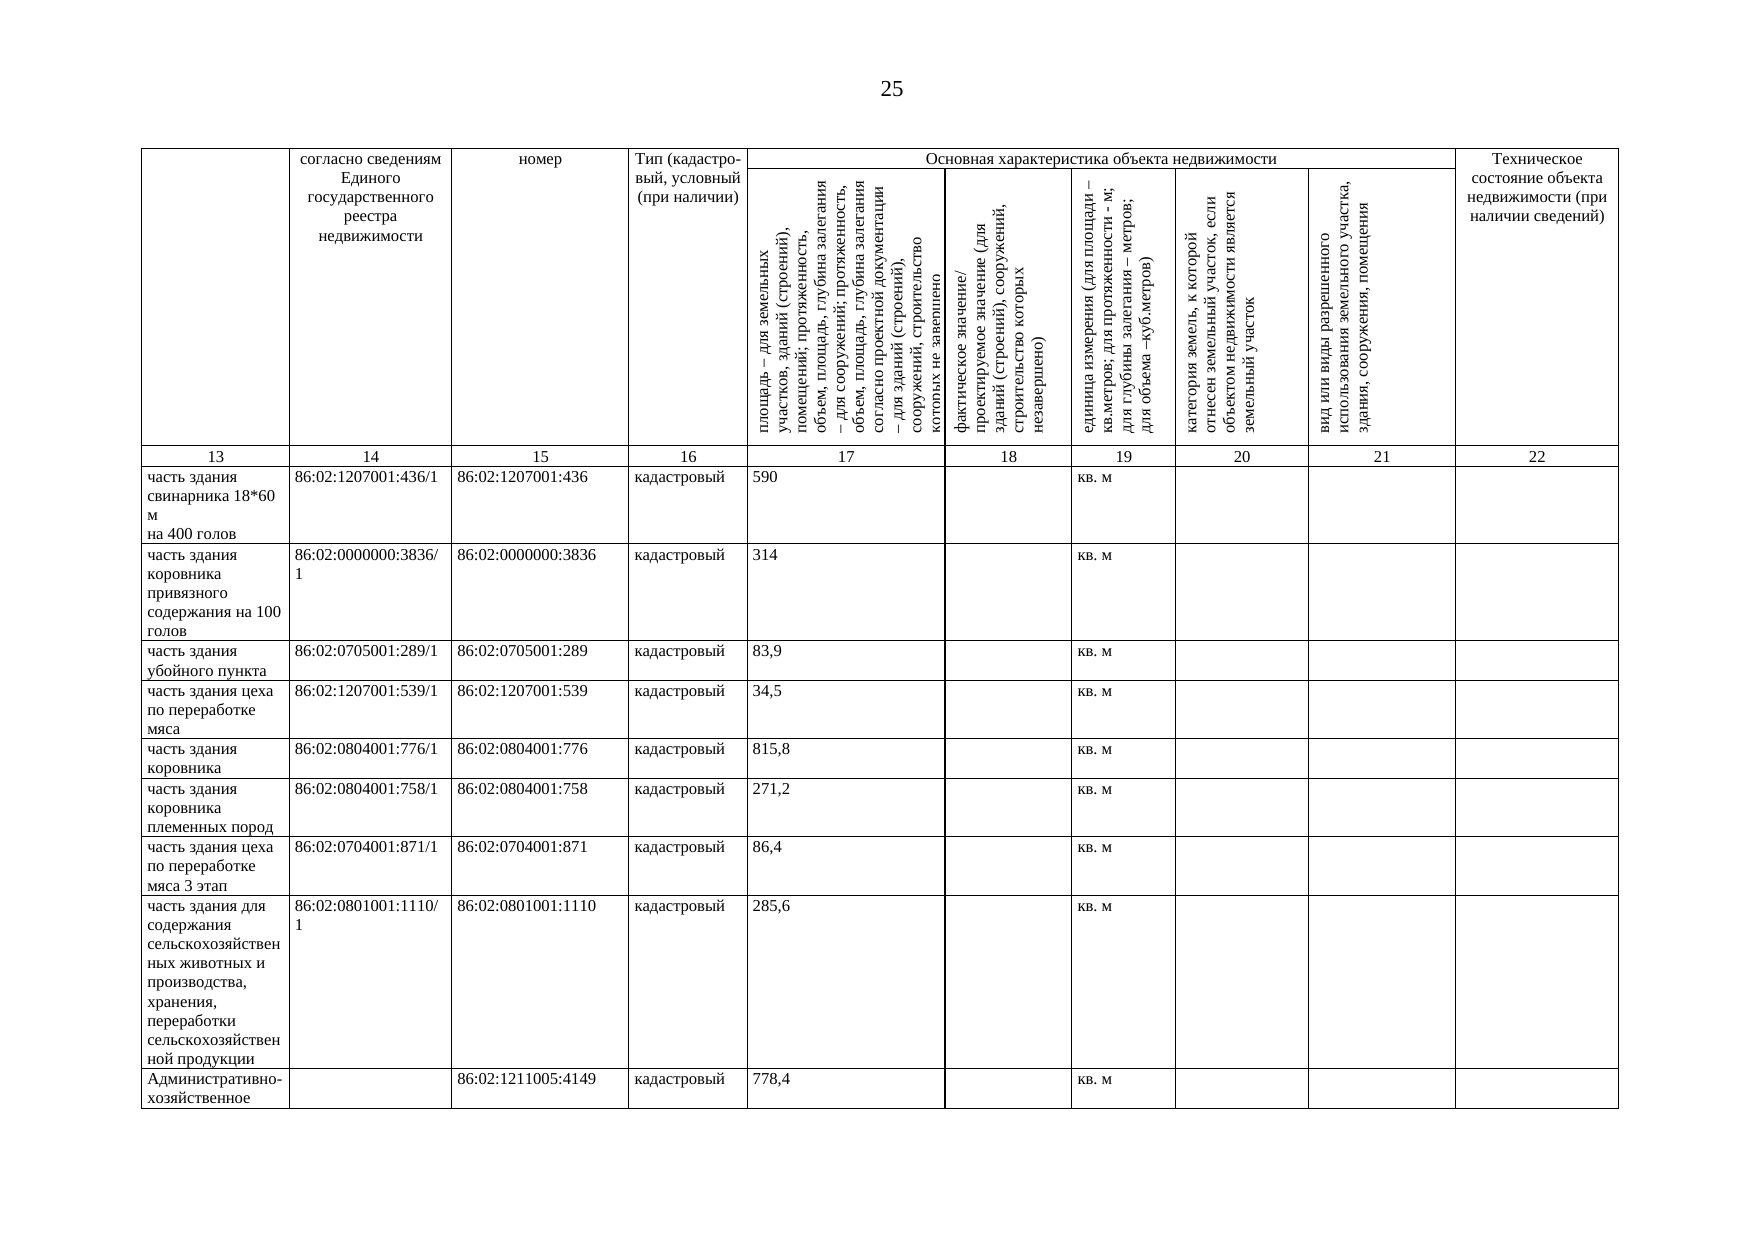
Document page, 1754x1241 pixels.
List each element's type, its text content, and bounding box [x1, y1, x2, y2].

table_cell [1309, 1069, 1455, 1107]
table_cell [748, 149, 1455, 168]
table_cell 16 [629, 446, 747, 466]
table_cell площадь – для земельных участков, зданий (строений), помещений; протяженность, объем, площадь, глубина залегания – для сооружений; протяженность, объем, площадь, глубина залегания согласно проектной документации – для зданий (строений), сооружений, строительство которых не завершено [748, 169, 944, 445]
table_cell 18 [946, 446, 1071, 466]
table_cell кв. м [1072, 739, 1175, 777]
table_cell кв. м [1072, 544, 1175, 640]
table_cell 86:02:1207001:436/1 [290, 467, 451, 543]
table_cell часть здания цеха по переработке мяса 3 этап [142, 837, 289, 894]
table_cell 14 [290, 446, 451, 466]
table_cell [1309, 896, 1455, 1068]
table_cell часть здания коровника привязного содержания на 100 голов [142, 544, 289, 640]
table_cell 86:02:0000000:3836/1 [290, 544, 451, 640]
table_cell 86:02:0801001:1110 [452, 896, 628, 1068]
table_cell [1456, 641, 1618, 679]
table_cell 86:02:0804001:758 [452, 779, 628, 836]
table_cell 86:02:0705001:289/1 [290, 641, 451, 679]
table_cell кадастровый [629, 467, 747, 543]
table_cell 86:02:0704001:871 [452, 837, 628, 894]
table_cell [290, 1069, 451, 1107]
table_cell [1456, 149, 1618, 445]
table_cell 22 [1456, 446, 1618, 466]
table_cell 19 [1072, 446, 1175, 466]
table_cell [946, 837, 1071, 894]
table_cell 86:02:0705001:289 [452, 641, 628, 679]
table_cell [1176, 681, 1308, 738]
table_cell кадастровый [629, 681, 747, 738]
table_cell [946, 544, 1071, 640]
table_cell [946, 779, 1071, 836]
table_cell [1176, 779, 1308, 836]
table_cell [1176, 837, 1308, 894]
table_cell [1309, 837, 1455, 894]
table_cell 86:02:1211005:4149 [452, 1069, 628, 1107]
table_cell часть здания коровника [142, 739, 289, 777]
table_cell [1176, 544, 1308, 640]
table_cell кв. м [1072, 467, 1175, 543]
table_cell [1309, 641, 1455, 679]
table_cell [1456, 739, 1618, 777]
table_cell кадастровый [629, 837, 747, 894]
table_cell [1176, 739, 1308, 777]
table_cell часть здания свинарника 18*60 м на 400 голов [142, 467, 289, 543]
table_cell часть здания коровника племенных пород [142, 779, 289, 836]
table_cell 86:02:1207001:436 [452, 467, 628, 543]
table_cell [1176, 467, 1308, 543]
table_cell [1456, 681, 1618, 738]
table_cell [946, 896, 1071, 1068]
table_cell 13 [142, 446, 289, 466]
table_cell кадастровый [629, 896, 747, 1068]
table_cell 17 [748, 446, 944, 466]
table_cell фактическое значение/ проектируемое значение (для зданий (строений), сооружений, строительство которых незавершено) [946, 169, 1071, 445]
table_cell единица измерения (для площади –кв.метров; для протяженности - м; для глубины залегания – метров; для объема –куб.метров) [1072, 169, 1175, 445]
table_cell [1176, 1069, 1308, 1107]
table_cell 86:02:0804001:776/1 [290, 739, 451, 777]
table_cell 20 [1176, 446, 1308, 466]
table_cell часть здания для содержания сельскохозяйственных животных и производства, хранения, переработки сельскохозяйственной продукции [142, 896, 289, 1068]
table_cell 21 [1309, 446, 1455, 466]
table_cell [946, 739, 1071, 777]
table_cell [1176, 896, 1308, 1068]
table_cell [1309, 739, 1455, 777]
table_cell кадастровый [629, 544, 747, 640]
table_cell [1309, 779, 1455, 836]
table_cell [1309, 544, 1455, 640]
table_cell 86:02:1207001:539/1 [290, 681, 451, 738]
table_cell 815,8 [748, 739, 944, 777]
table_cell 590 [748, 467, 944, 543]
table_cell 314 [748, 544, 944, 640]
table_cell кадастровый [629, 779, 747, 836]
table_cell [1309, 681, 1455, 738]
table_cell [1456, 896, 1618, 1068]
table_cell [1176, 641, 1308, 679]
table_cell 271,2 [748, 779, 944, 836]
table_cell 778,4 [748, 1069, 944, 1107]
table_cell [946, 681, 1071, 738]
table_cell [1456, 779, 1618, 836]
table_cell 86:02:1207001:539 [452, 681, 628, 738]
table_cell кв. м [1072, 837, 1175, 894]
table_cell 86:02:0704001:871/1 [290, 837, 451, 894]
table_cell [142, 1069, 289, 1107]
table_cell кадастровый [629, 739, 747, 777]
table_cell 86:02:0804001:776 [452, 739, 628, 777]
table_cell 83,9 [748, 641, 944, 679]
table_cell [1456, 544, 1618, 640]
table_cell часть здания убойного пункта [142, 641, 289, 679]
table_cell кв. м [1072, 1069, 1175, 1107]
table_cell Тип (кадастро-вый, условный (при наличии) [629, 149, 747, 445]
table_cell кадастровый [629, 1069, 747, 1107]
table_cell 285,6 [748, 896, 944, 1068]
table_cell часть здания цеха по переработке мяса [142, 681, 289, 738]
table_cell [1309, 467, 1455, 543]
table_cell [1456, 1069, 1618, 1107]
table_cell кв. м [1072, 896, 1175, 1068]
table_cell [946, 1069, 1071, 1107]
table_cell кадастровый [629, 641, 747, 679]
table_cell 86,4 [748, 837, 944, 894]
table_cell вид или виды разрешенного использования земельного участка, здания, сооружения, помещения [1309, 169, 1455, 445]
table_cell [946, 467, 1071, 543]
table_cell кв. м [1072, 681, 1175, 738]
table_cell 15 [452, 446, 628, 466]
table_cell номер [452, 149, 628, 445]
table_cell 86:02:0801001:1110/1 [290, 896, 451, 1068]
table_cell 86:02:0804001:758/1 [290, 779, 451, 836]
table_cell [946, 641, 1071, 679]
table_cell 86:02:0000000:3836 [452, 544, 628, 640]
table_cell 34,5 [748, 681, 944, 738]
table_cell [1456, 837, 1618, 894]
table_cell кв. м [1072, 641, 1175, 679]
table_cell [1456, 467, 1618, 543]
table_cell категория земель, к которой отнесен земельный участок, если объектом недвижимости является земельный участок [1176, 169, 1308, 445]
table_cell кв. м [1072, 779, 1175, 836]
